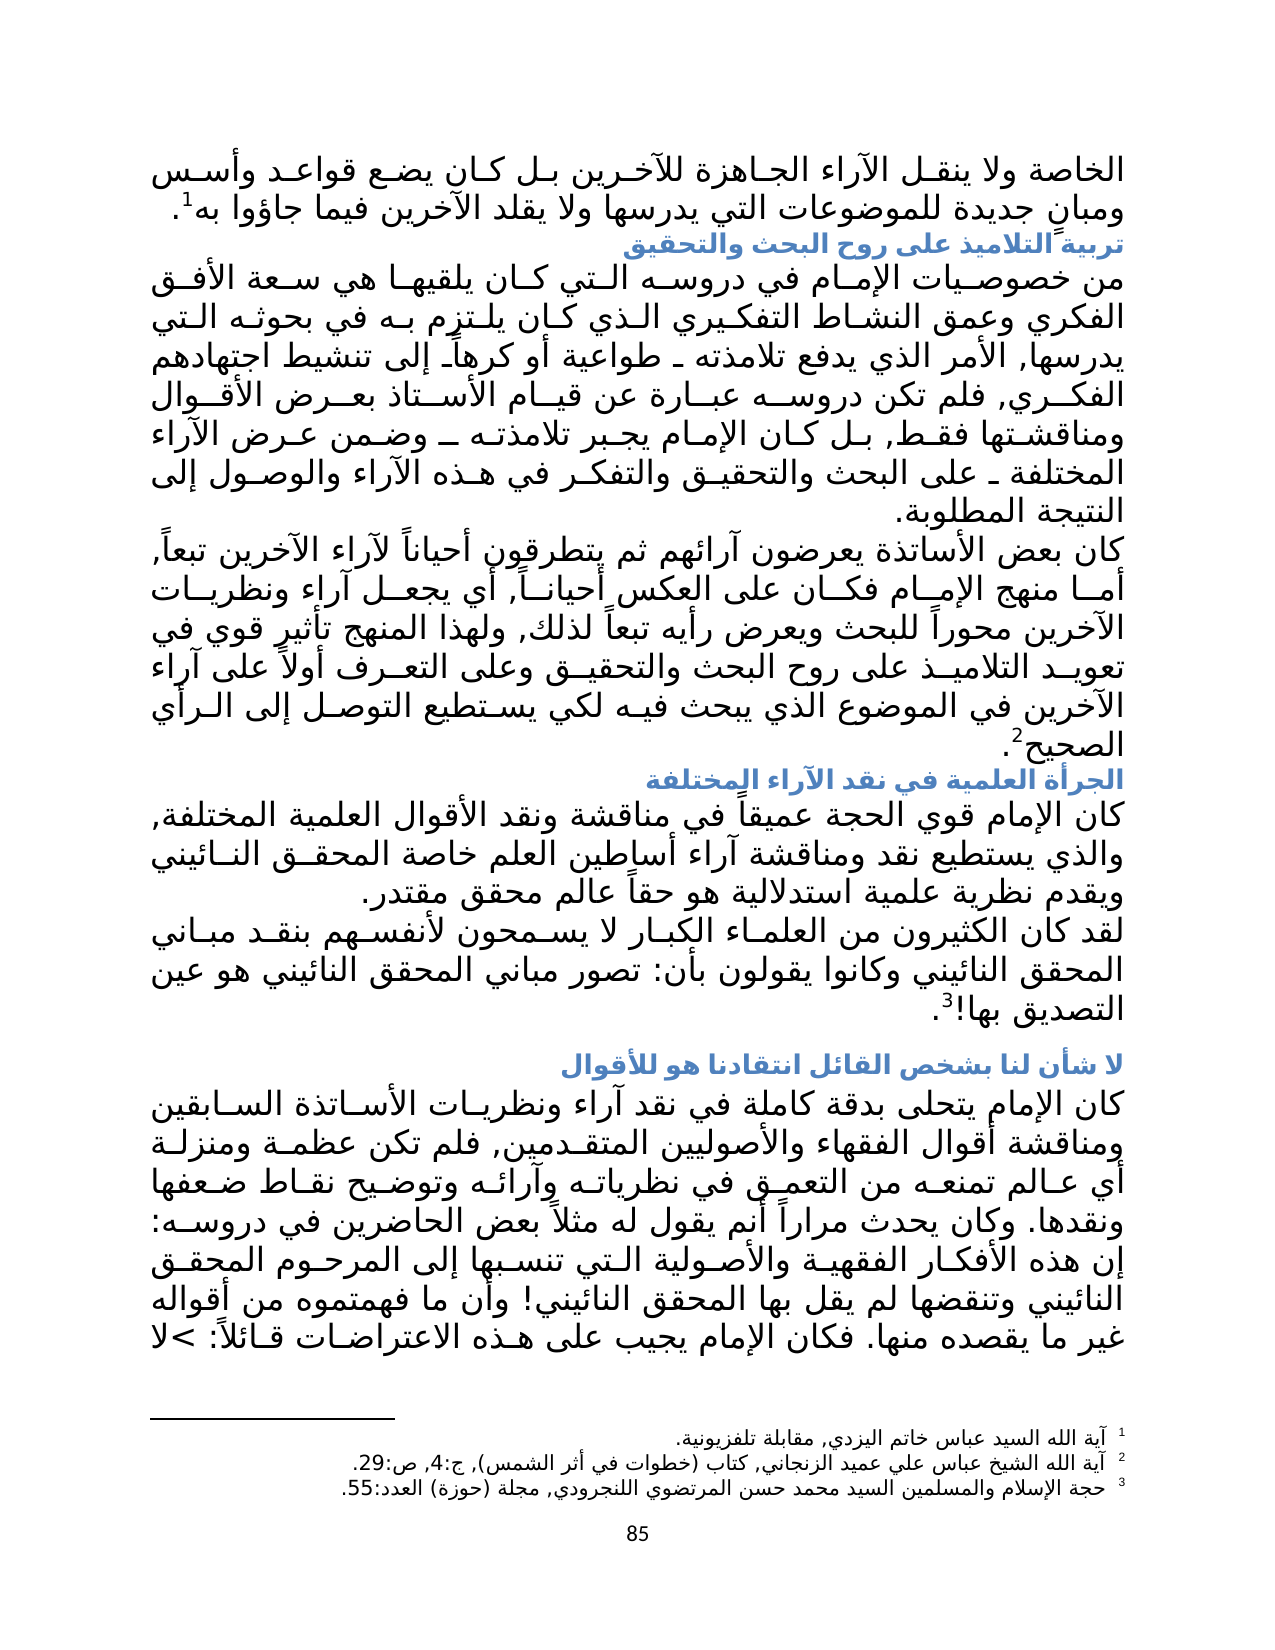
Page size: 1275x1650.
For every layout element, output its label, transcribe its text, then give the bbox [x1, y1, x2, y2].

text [150, 1085, 1125, 1357]
subtitle لا شأن لنا بشخص القائل انتقادنا هو للأقوال [150, 1049, 1125, 1080]
text كان الإمام قوي الحجة عميقاً في مناقشة ونقد الأقوال العلمية المختلفة, والذي يستطيع نقد ومناقشة آراء أساطين العلم خاصة المحقق النائيني ويقدم نظرية علمية استدلالية هو حقاً عالم محقق مقتدر. [150, 795, 1125, 912]
text لقد كان الكثيرون من العلماء الكبار لا يسمحون لأنفسهم بنقد مباني المحقق النائيني وكانوا يقولون بأن: تصور مباني المحقق النائيني هو عين التصديق بها!. [150, 912, 1125, 1028]
text كان بعض الأساتذة يعرضون آرائهم ثم يتطرقون أحياناً لآراء الآخرين تبعاً, أما منهج الإمام فكان على العكس أحياناً, أي يجعل آراء ونظريات الآخرين محوراً للبحث ويعرض رأيه تبعاً لذلك, ولهذا المنهج تأثير قوي في تعويد التلاميذ على روح البحث والتحقيق وعلى التعرف أولاً على آراء الآخرين في الموضوع الذي يبحث فيه لكي يستطيع التوصل إلى الرأي الصحيح. [150, 531, 1125, 764]
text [150, 150, 1125, 228]
subtitle تربية التلاميذ على روح البحث والتحقيق [150, 228, 1125, 259]
text من خصوصيات الإمام في دروسه التي كان يلقيها هي سعة الأفق الفكري وعمق النشاط التفكيري الذي كان يلتزم به في بحوثه التي يدرسها, الأمر الذي يدفع تلامذته ـ طواعية أو كرهاًـ إلى تنشيط اجتهادهم الفكري, فلم تكن دروسه عبارة عن قيام الأستاذ بعرض الأقوال ومناقشتها فقط, بل كان الإمام يجبر تلامذته ـ وضمن عرض الآراء المختلفة ـ على البحث والتحقيق والتفكر في هذه الآراء والوصول إلى النتيجة المطلوبة. [150, 259, 1125, 531]
subtitle الجرأة العلمية في نقد الآراء المختلفة [150, 764, 1125, 795]
